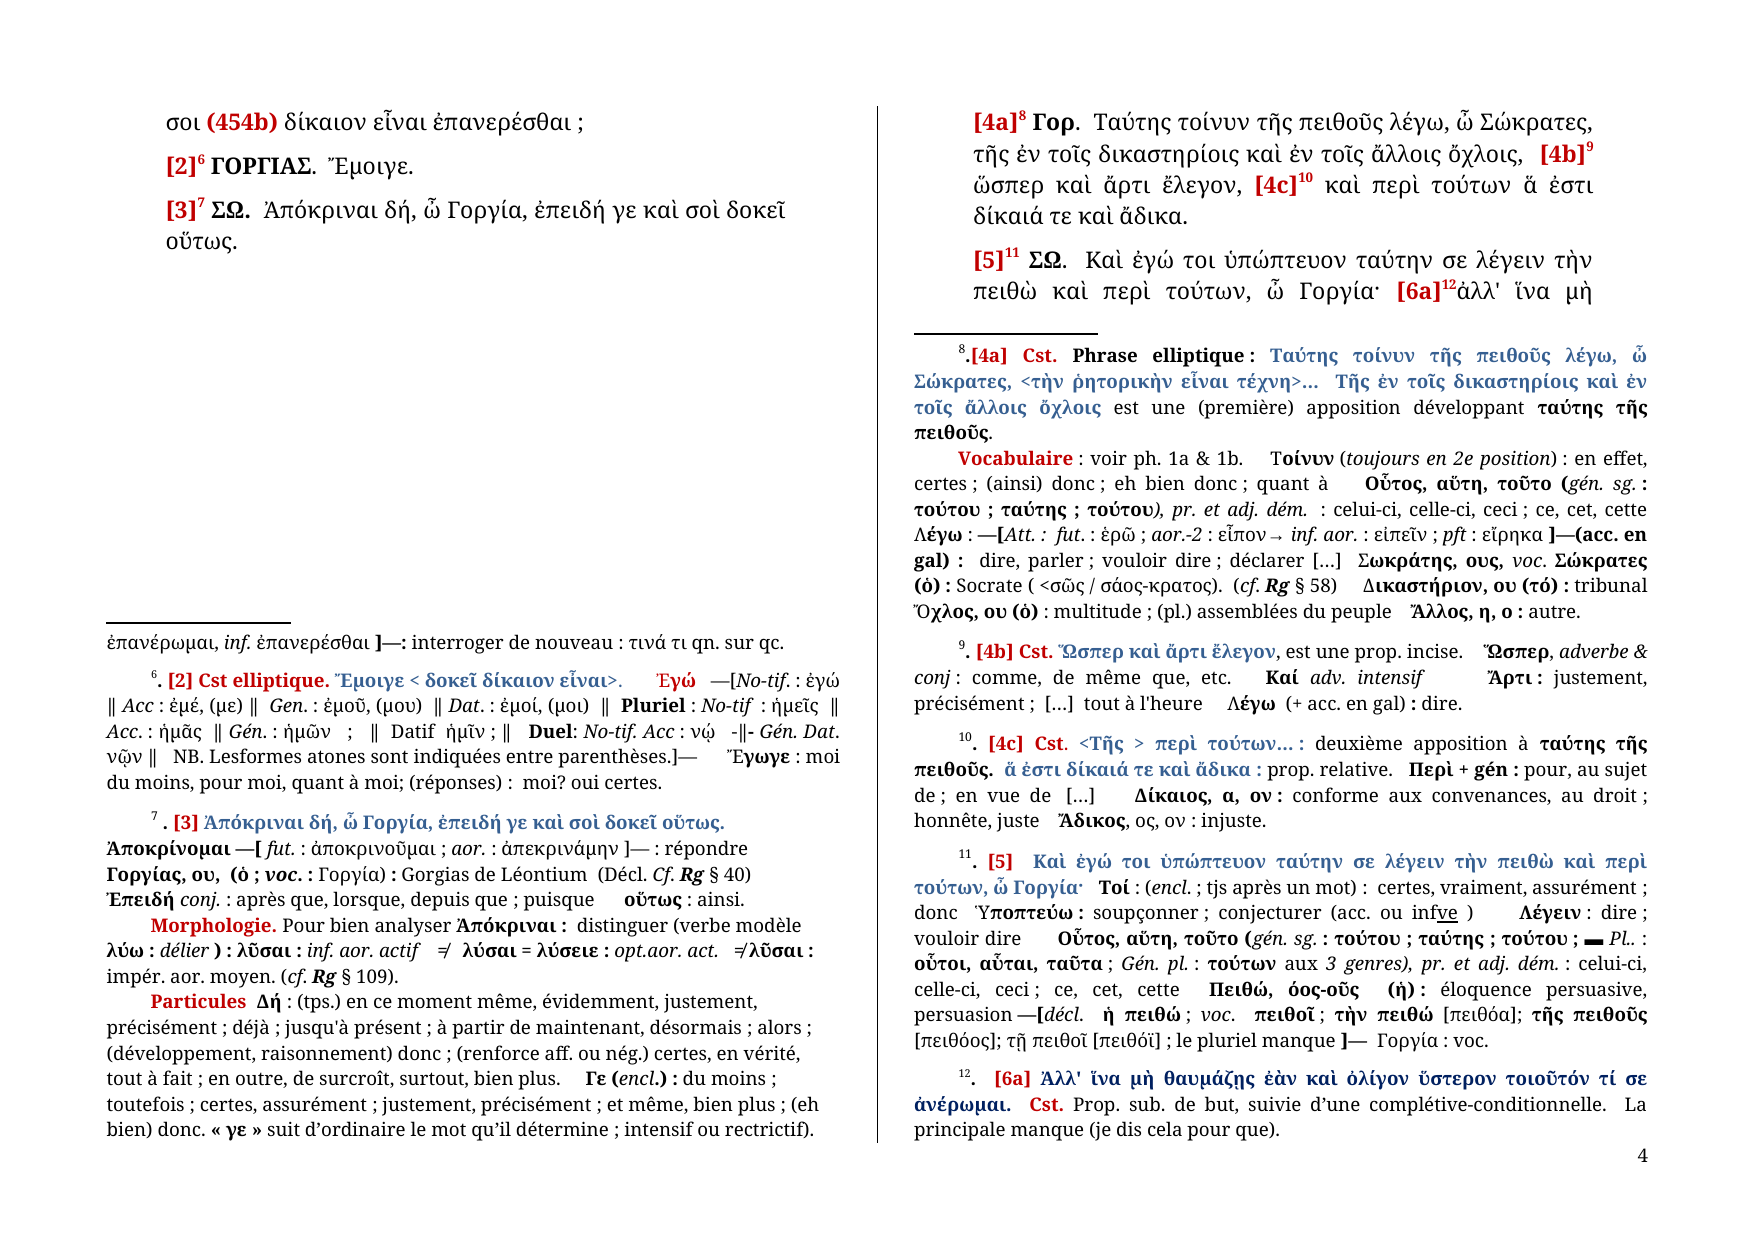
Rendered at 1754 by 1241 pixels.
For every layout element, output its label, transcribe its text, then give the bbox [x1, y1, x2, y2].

text [4a] Γορ. ταύτης τοίνυν τῆς πειθοῦς λέγω, ὦ Σώκρατες, τῆς ἐν τοῖς δικαστηρίοις καὶ ἐν τοῖς ἄλλοις ὄχλοις, [4b] ὥσπερ καὶ ἄρτι ἔλεγον, [4c] καὶ περὶ τούτων ἅ ἐστι δίκαιά τε καὶ ἄδικα. [973, 106, 1593, 231]
text [454a] = [1a] ΣωκρΑτης ποίας δὴ πειθοῦς καὶ τῆς περὶ τί πειθοῦς ἡ ῥητορική ἐστιν τέχνη ; [1b] ἢ οὐ δοκεῖ σοι (454b) δίκαιον εἶναι ἐπανερέσθαι ; [165, 106, 786, 138]
text [2] Γοργιας. Ἔμοιγε. [165, 150, 786, 181]
text [5] Σω. καὶ ἐγώ τοι ὑπώπτευον ταύτην σε λέγειν τὴν πειθὼ καὶ περὶ τούτων, ὦ Γοργία· [6a]ἀλλ' ἵνα μὴ θαυμάζῃς ἐὰν καὶ ὀλίγον ὕστερον τοιοῦτόν τί σε ἀνέρωμαι, [6b]ὃ δοκεῖ μὲν δῆλον (454c) εἶναι, ἐγὼ δ' ἐπανερωτῶ [6c]— ὅπερ γὰρ λέγω, [6d]τοῦ ἑξῆς ἕνεκα περαίνεσθαι τὸν λόγον ἐρωτῶ, [6e]οὐ σοῦ ἕνεκα ἀλλ' ἵνα μὴ ἐθιζώμεθα ὑπονοοῦντες προαρπάζειν ἀλλήλων τὰ λεγόμενα, [6f]ἀλλὰ σὺ τὰ σαυτοῦ κατὰ τὴν ὑπόθεσιν ὅπως ἂν βούλῃ περαίνῃς. [973, 244, 1593, 306]
text [3] Σω. Ἀπόκριναι δή, ὦ Γοργία, ἐπειδή γε καὶ σοὶ δοκεῖ οὕτως. [165, 194, 786, 256]
